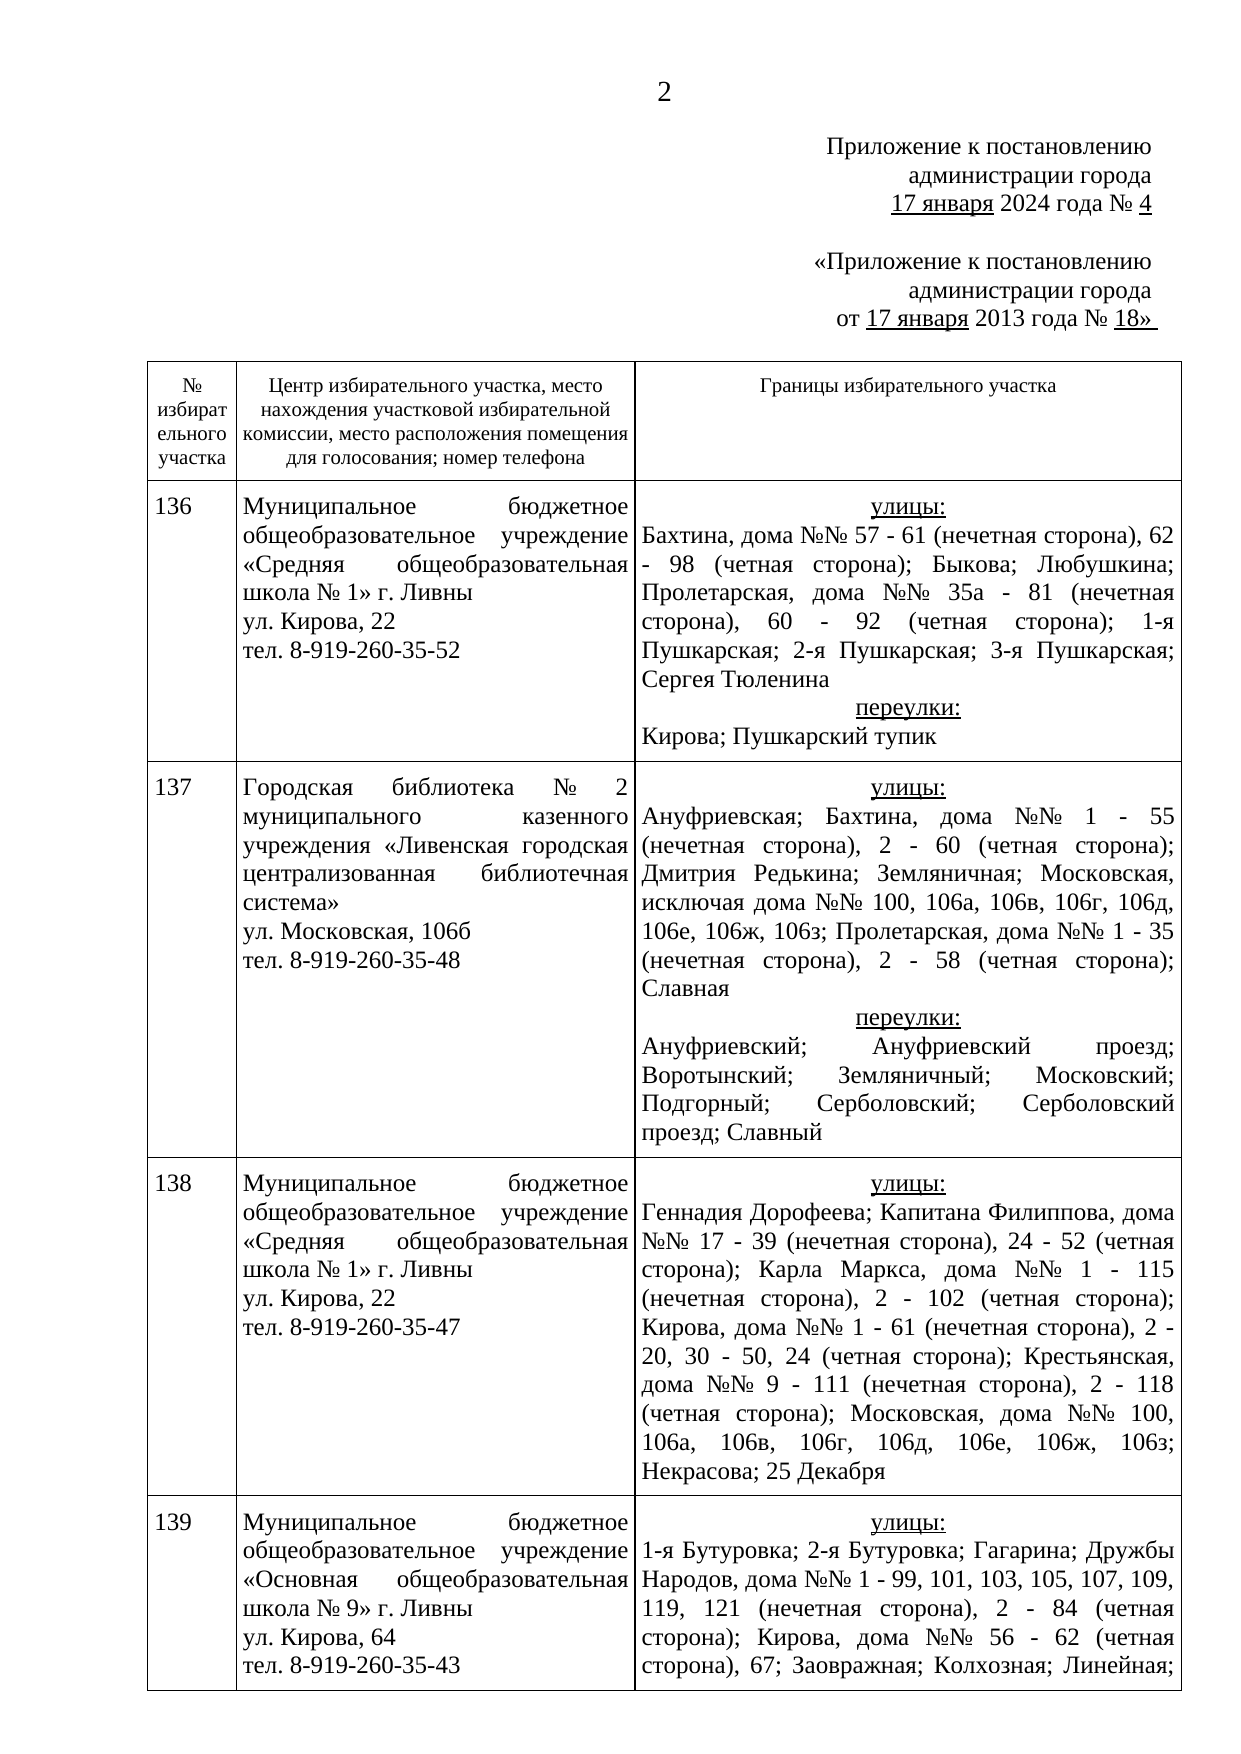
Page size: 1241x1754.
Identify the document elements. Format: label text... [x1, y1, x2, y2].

table_cell улицы: Ануфриевская; Бахтина, дома №№ 1 - 55 (нечетная сторона), 2 - 60 (четная сторона); Дмитрия Редькина; Земляничная; Московская, исключая дома №№ 100, 106а, 106в, 106г, 106д, 106е, 106ж, 106з; Пролетарская, дома №№ 1 - 35 (нечетная сторона), 2 - 58 (четная сторона); Славная переулки: Ануфриевский; Ануфриевский проезд; Воротынский; Земляничный; Московский; Подгорный; Серболовский; Серболовский проезд; Славный [636, 762, 1181, 1157]
table_cell 138 [148, 1158, 236, 1495]
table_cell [636, 1496, 1181, 1690]
table_header № избирательного участка [148, 362, 236, 479]
table_cell Муниципальное бюджетное общеобразовательное учреждение «Средняя общеобразовательная школа № 1» г. Ливны ул. Кирова, 22 тел. 8-919-260-35-47 [237, 1158, 634, 1495]
text от 17 января 2013 года № 18» [791, 303, 1152, 332]
table_cell 137 [148, 762, 236, 1157]
text 17 января 2024 года № 4 [791, 188, 1152, 217]
text Приложение к постановлению [819, 131, 1152, 160]
table_cell 136 [148, 481, 236, 761]
table_cell улицы: Бахтина, дома №№ 57 - 61 (нечетная сторона), 62 - 98 (четная сторона); Быкова; Любушкина; Пролетарская, дома №№ 35а - 81 (нечетная сторона), 60 - 92 (четная сторона); 1-я Пушкарская; 2-я Пушкарская; 3-я Пушкарская; Сергея Тюленина переулки: Кирова; Пушкарский тупик [636, 481, 1181, 761]
text «Приложение к постановлению [791, 246, 1152, 275]
text администрации города [791, 275, 1152, 303]
table_cell Муниципальное бюджетное общеобразовательное учреждение «Средняя общеобразовательная школа № 1» г. Ливны ул. Кирова, 22 тел. 8-919-260-35-52 [237, 481, 634, 761]
table_header Центр избирательного участка, место нахождения участковой избирательной комиссии, место расположения помещения для голосования; номер телефона [237, 362, 634, 479]
table_header Границы избирательного участка [636, 362, 1181, 479]
table_cell улицы: Геннадия Дорофеева; Капитана Филиппова, дома №№ 17 - 39 (нечетная сторона), 24 - 52 (четная сторона); Карла Маркса, дома №№ 1 - 115 (нечетная сторона), 2 - 102 (четная сторона); Кирова, дома №№ 1 - 61 (нечетная сторона), 2 - 20, 30 - 50, 24 (четная сторона); Крестьянская, дома №№ 9 - 111 (нечетная сторона), 2 - 118 (четная сторона); Московская, дома №№ 100, 106а, 106в, 106г, 106д, 106е, 106ж, 106з; Некрасова; 25 Декабря [636, 1158, 1181, 1495]
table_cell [237, 1496, 634, 1690]
table_cell 139 [148, 1496, 236, 1690]
text администрации города [791, 160, 1152, 188]
table_cell Городская библиотека № 2 муниципального казенного учреждения «Ливенская городская централизованная библиотечная система» ул. Московская, 106б тел. 8-919-260-35-48 [237, 762, 634, 1157]
